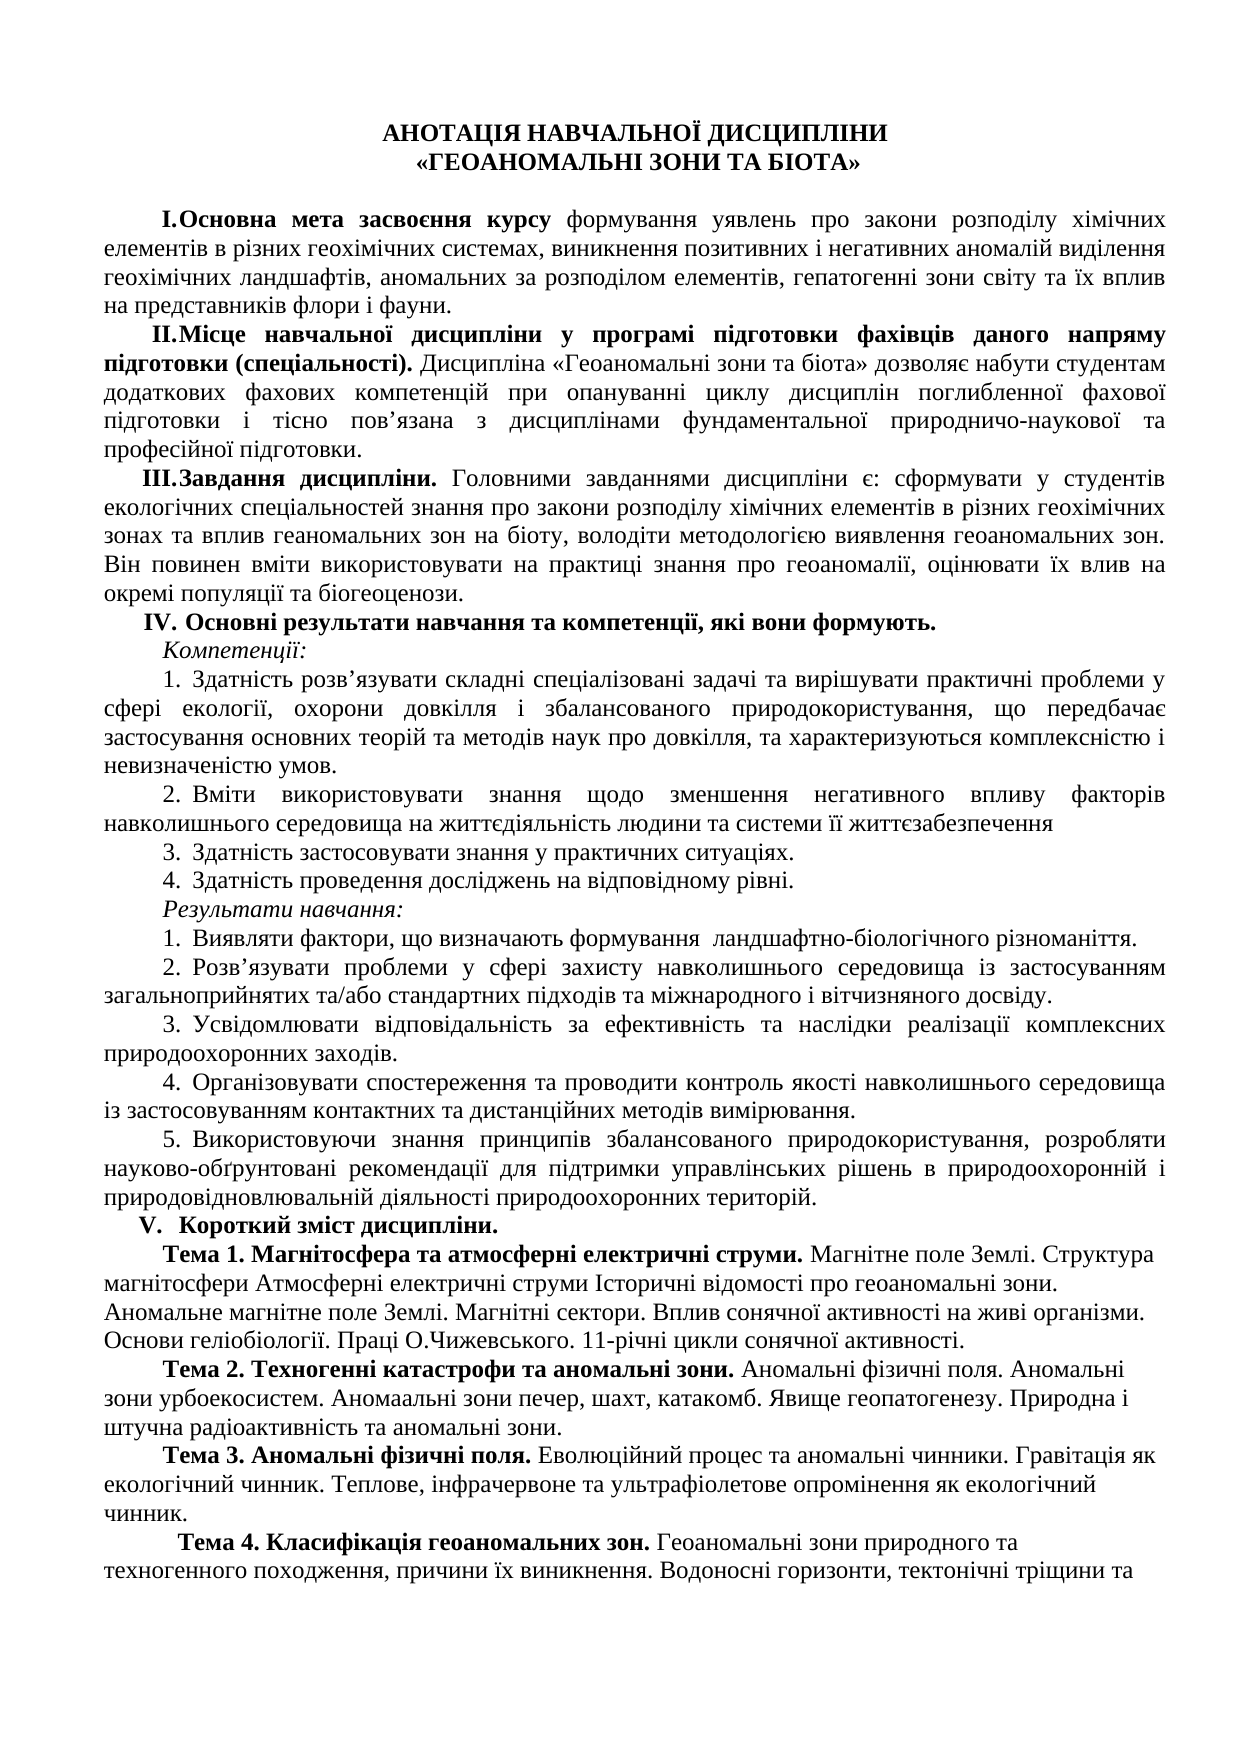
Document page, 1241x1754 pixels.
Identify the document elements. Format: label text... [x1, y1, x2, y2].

list Вміти використовувати знання щодо зменшення негативного впливу факторів навколишнього середовища на життєдіяльність людини та системи її життєзабезпечення [103, 779, 1167, 837]
list Використовуючи знання принципів збалансованого природокористування, розробляти науково-обґрунтовані рекомендації для підтримки управлінських рішень в природоохоронній і природовідновлювальній діяльності природоохоронних територій. [103, 1124, 1167, 1211]
list Основна мета засвоєння курсу формування уявлень про закони розподілу хімічних елементів в різних геохімічних системах, виникнення позитивних і негативних аномалій виділення геохімічних ландшафтів, аномальних за розподілом елементів, гепатогенні зони світу та їх вплив на представників флори і фауни. [103, 204, 1167, 319]
list Здатність застосовувати знання у практичних ситуаціях. [103, 837, 1167, 866]
list Короткий зміст дисципліни. [103, 1211, 1167, 1239]
list Здатність проведення досліджень на відповідному рівні. [103, 866, 1167, 894]
text Результати навчання: [103, 894, 1167, 923]
list Місце навчальної дисципліни у програмі підготовки фахівців даного напряму підготовки (спеціальності). Дисципліна «Геоаномальні зони та біота» дозволяє набути студентам додаткових фахових компетенцій при опануванні циклу дисциплін поглибленної фахової підготовки і тісно пов’язана з дисциплінами фундаментальної природничо-наукової та професійної підготовки. [103, 319, 1167, 463]
text Компетенції: [103, 636, 1167, 664]
list Основні результати навчання та компетенції, які вони формують. [103, 607, 1167, 636]
list Розв’язувати проблеми у сфері захисту навколишнього середовища із застосуванням загальноприйнятих та/або стандартних підходів та міжнародного і вітчизняного досвіду. [103, 952, 1167, 1009]
list Завдання дисципліни. Головними завданнями дисципліни є: сформувати у студентів екологічних спеціальностей знання про закони розподілу хімічних елементів в різних геохімічних зонах та вплив геаномальних зон на біоту, володіти методологією виявлення геоаномальних зон. Він повинен вміти використовувати на практиці знання про геоаномалії, оцінювати їх влив на окремі популяції та біогеоценози. [103, 463, 1167, 607]
list Здатність розв’язувати складні спеціалізовані задачі та вирішувати практичні проблеми у сфері екології, охорони довкілля і збалансованого природокористування, що передбачає застосування основних теорій та методів наук про довкілля, та характеризуються комплексністю і невизначеністю умов. [103, 664, 1167, 779]
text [103, 1527, 1167, 1584]
text АНОТАЦІЯ НАВЧАЛЬНОЇ ДИСЦИПЛІНИ [103, 118, 1167, 147]
list Усвідомлювати відповідальність за ефективність та наслідки реалізації комплексних природоохоронних заходів. [103, 1009, 1167, 1067]
list Виявляти фактори, що визначають формування ландшафтно-біологічного різноманіття. [103, 923, 1167, 952]
list Організовувати спостереження та проводити контроль якості навколишнього середовища із застосовуванням контактних та дистанційних методів вимірювання. [103, 1067, 1167, 1124]
text «ГЕОАНОМАЛЬНІ ЗОНИ ТА БІОТА» [103, 147, 1167, 176]
text Тема 2. Техногенні катастрофи та аномальні зони. Аномальні фізичні поля. Аномальні зони урбоекосистем. Аномаальні зони печер, шахт, катакомб. Явище геопатогенезу. Природна і штучна радіоактивність та аномальні зони. [103, 1354, 1167, 1441]
text Тема 3. Аномальні фізичні поля. Еволюційний процес та аномальні чинники. Гравiтацiя як екологічний чинник. Теплове, інфрачервоне та ультрафіолетове опромінення як екологічний чинник. [103, 1441, 1167, 1527]
text Тема 1. Магнітосфера та атмосферні електричні струми. Магнітне поле Землі. Структура магнітосфери Атмосферні електричні струми Історичні відомості про геоаномальні зони. Аномальне магнітне поле Землі. Магнітні сектори. Вплив сонячної активності на живі організми. Основи геліобіології. Праці О.Чижевського. 11-річні цикли сонячної активності. [103, 1239, 1167, 1354]
